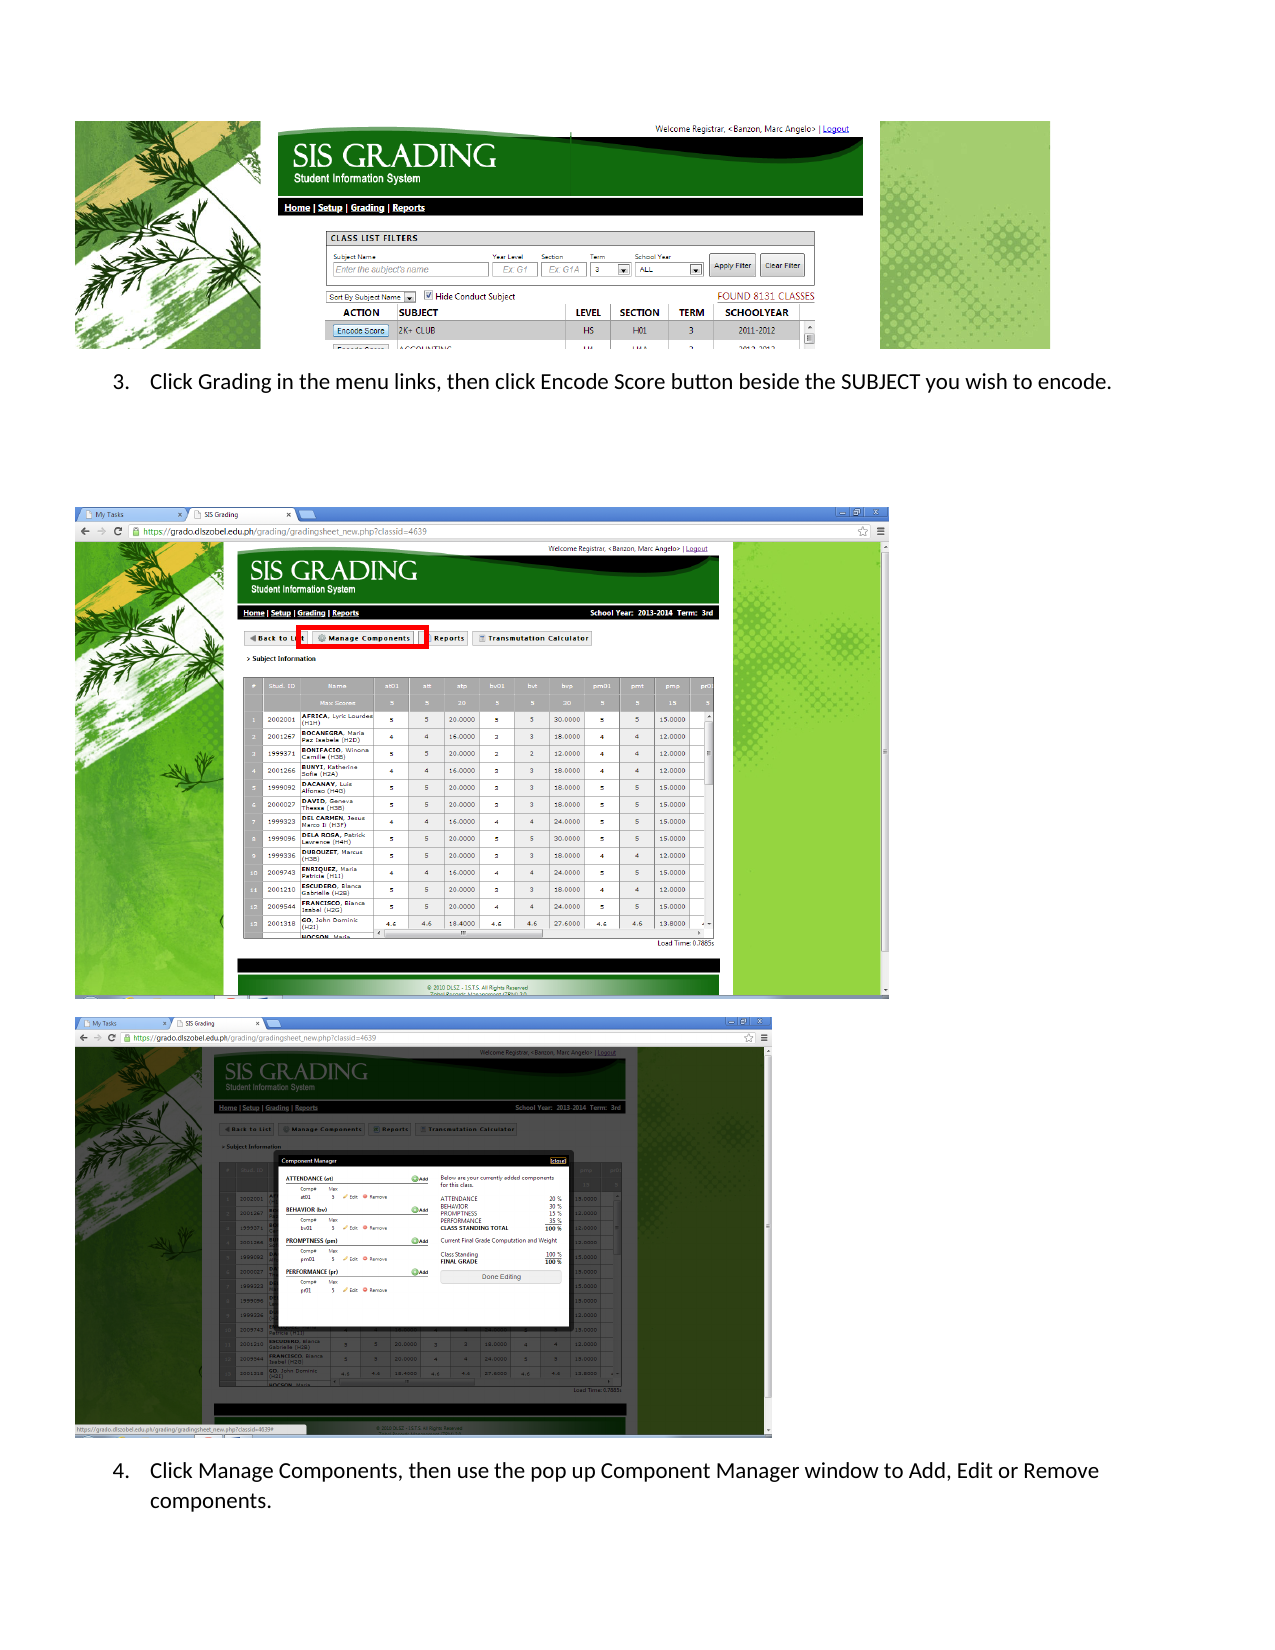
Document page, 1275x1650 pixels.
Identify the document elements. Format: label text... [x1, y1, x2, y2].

picture [75, 1017, 772, 1438]
picture [75, 121, 1050, 349]
list Click Grading in the menu links, then click Encode Score button beside the SUBJECT you wish to encode. [112, 367, 1200, 395]
picture [75, 507, 889, 999]
list Click Manage Components, then use the pop up Component Manager window to Add, Edit or Remove components. [112, 1456, 1200, 1515]
